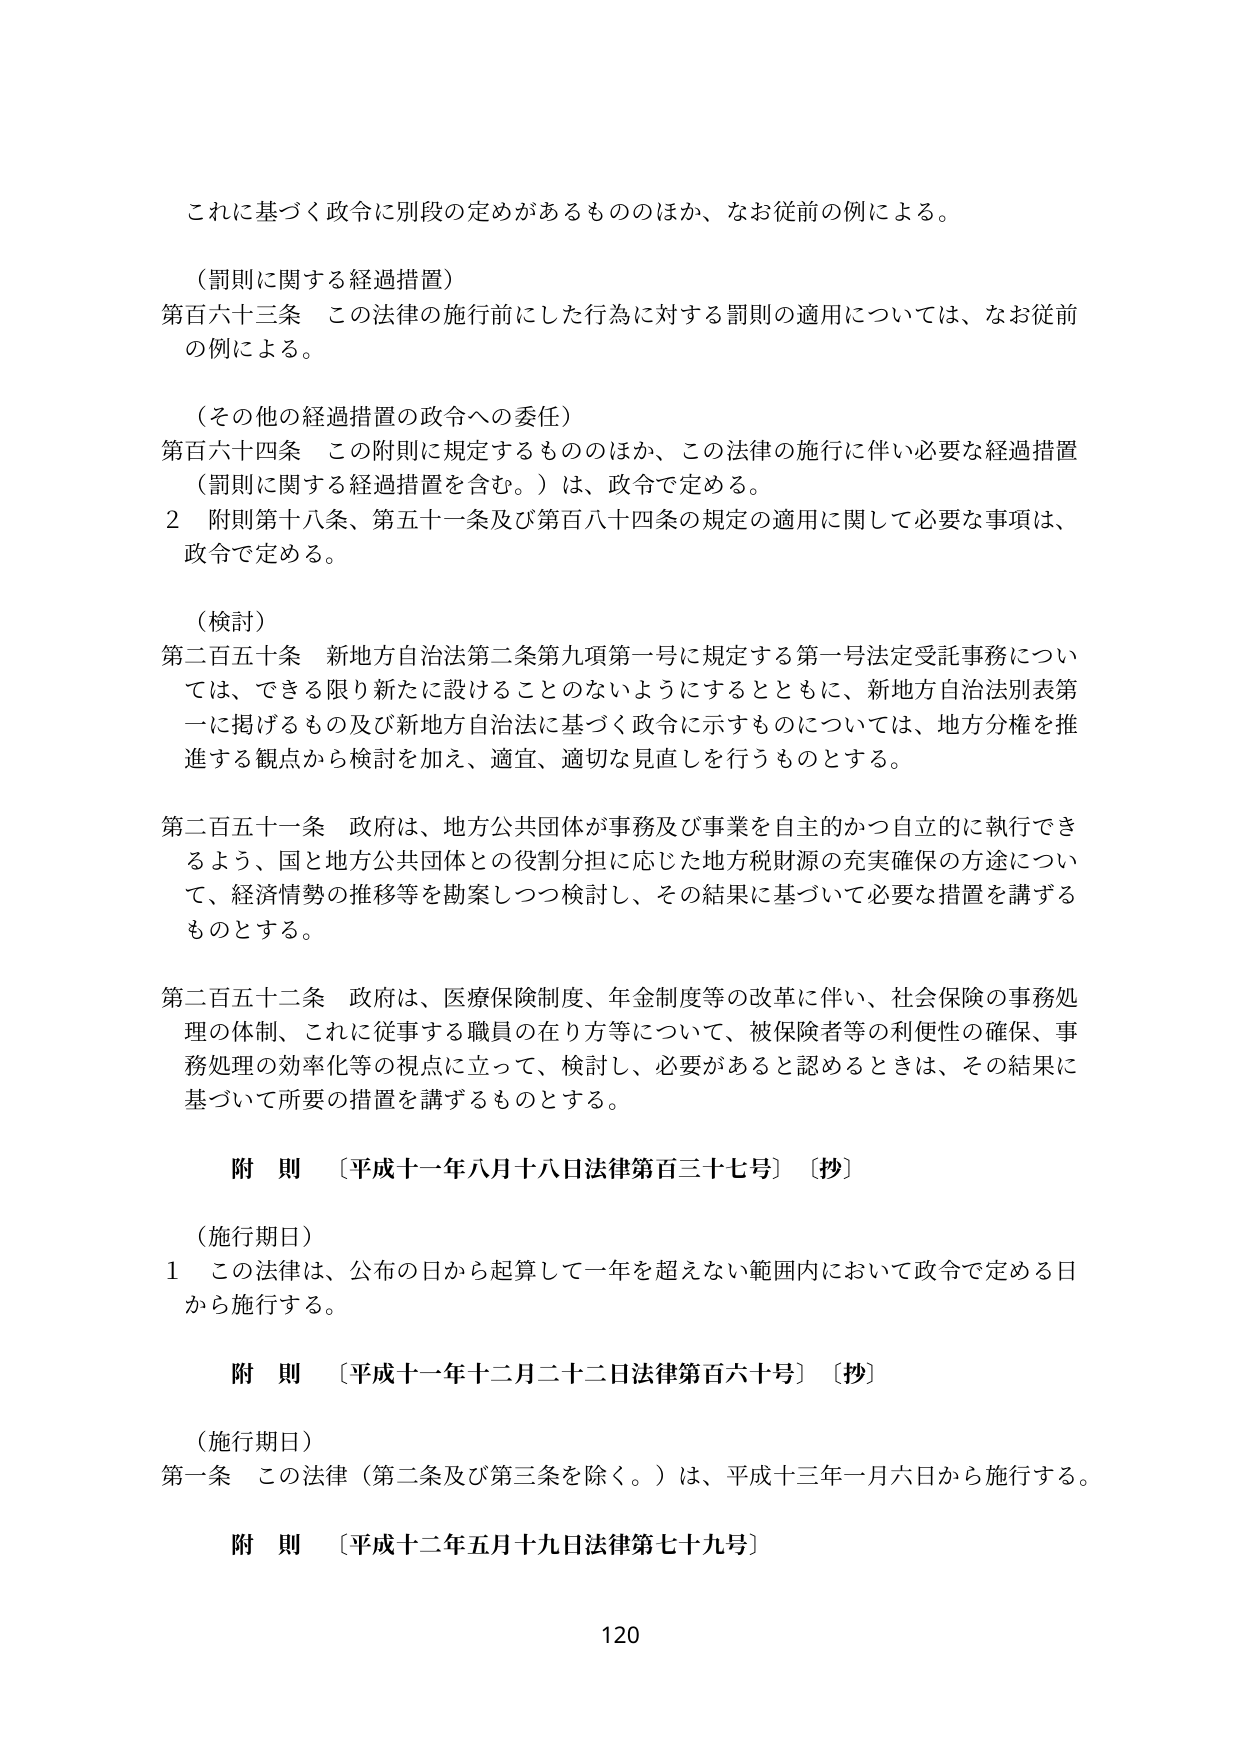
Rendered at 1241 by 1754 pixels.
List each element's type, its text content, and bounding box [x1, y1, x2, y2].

text （施行期日） [184, 1424, 1079, 1458]
text 第百六十四条 この附則に規定するもののほか、この法律の施行に伴い必要な経過措置（罰則に関する経過措置を含む。）は、政令で定める。 [161, 433, 1079, 501]
text （検討） [184, 604, 1079, 638]
text （罰則に関する経過措置） [184, 262, 1079, 296]
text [161, 194, 1079, 228]
text 第百六十三条 この法律の施行前にした行為に対する罰則の適用については、なお従前の例による。 [161, 296, 1079, 364]
text ２ 附則第十八条、第五十一条及び第百八十四条の規定の適用に関して必要な事項は、政令で定める。 [161, 501, 1079, 569]
text （その他の経過措置の政令への委任） [184, 399, 1079, 433]
text 附 則 〔平成十一年十二月二十二日法律第百六十号〕〔抄〕 [230, 1355, 1079, 1389]
text 附 則 〔平成十一年八月十八日法律第百三十七号〕〔抄〕 [230, 1150, 1079, 1184]
text 第二百五十条 新地方自治法第二条第九項第一号に規定する第一号法定受託事務については、できる限り新たに設けることのないようにするとともに、新地方自治法別表第一に掲げるもの及び新地方自治法に基づく政令に示すものについては、地方分権を推進する観点から検討を加え、適宜、適切な見直しを行うものとする。 [161, 638, 1079, 774]
text １ この法律は、公布の日から起算して一年を超えない範囲内において政令で定める日から施行する。 [161, 1253, 1079, 1321]
text 第一条 この法律（第二条及び第三条を除く。）は、平成十三年一月六日から施行する。 [161, 1458, 1079, 1492]
text 第二百五十二条 政府は、医療保険制度、年金制度等の改革に伴い、社会保険の事務処理の体制、これに従事する職員の在り方等について、被保険者等の利便性の確保、事務処理の効率化等の視点に立って、検討し、必要があると認めるときは、その結果に基づいて所要の措置を講ずるものとする。 [161, 979, 1079, 1116]
text 附 則 〔平成十二年五月十九日法律第七十九号〕 [230, 1526, 1079, 1560]
text （施行期日） [184, 1219, 1079, 1253]
text 第二百五十一条 政府は、地方公共団体が事務及び事業を自主的かつ自立的に執行できるよう、国と地方公共団体との役割分担に応じた地方税財源の充実確保の方途について、経済情勢の推移等を勘案しつつ検討し、その結果に基づいて必要な措置を講ずるものとする。 [161, 809, 1079, 945]
